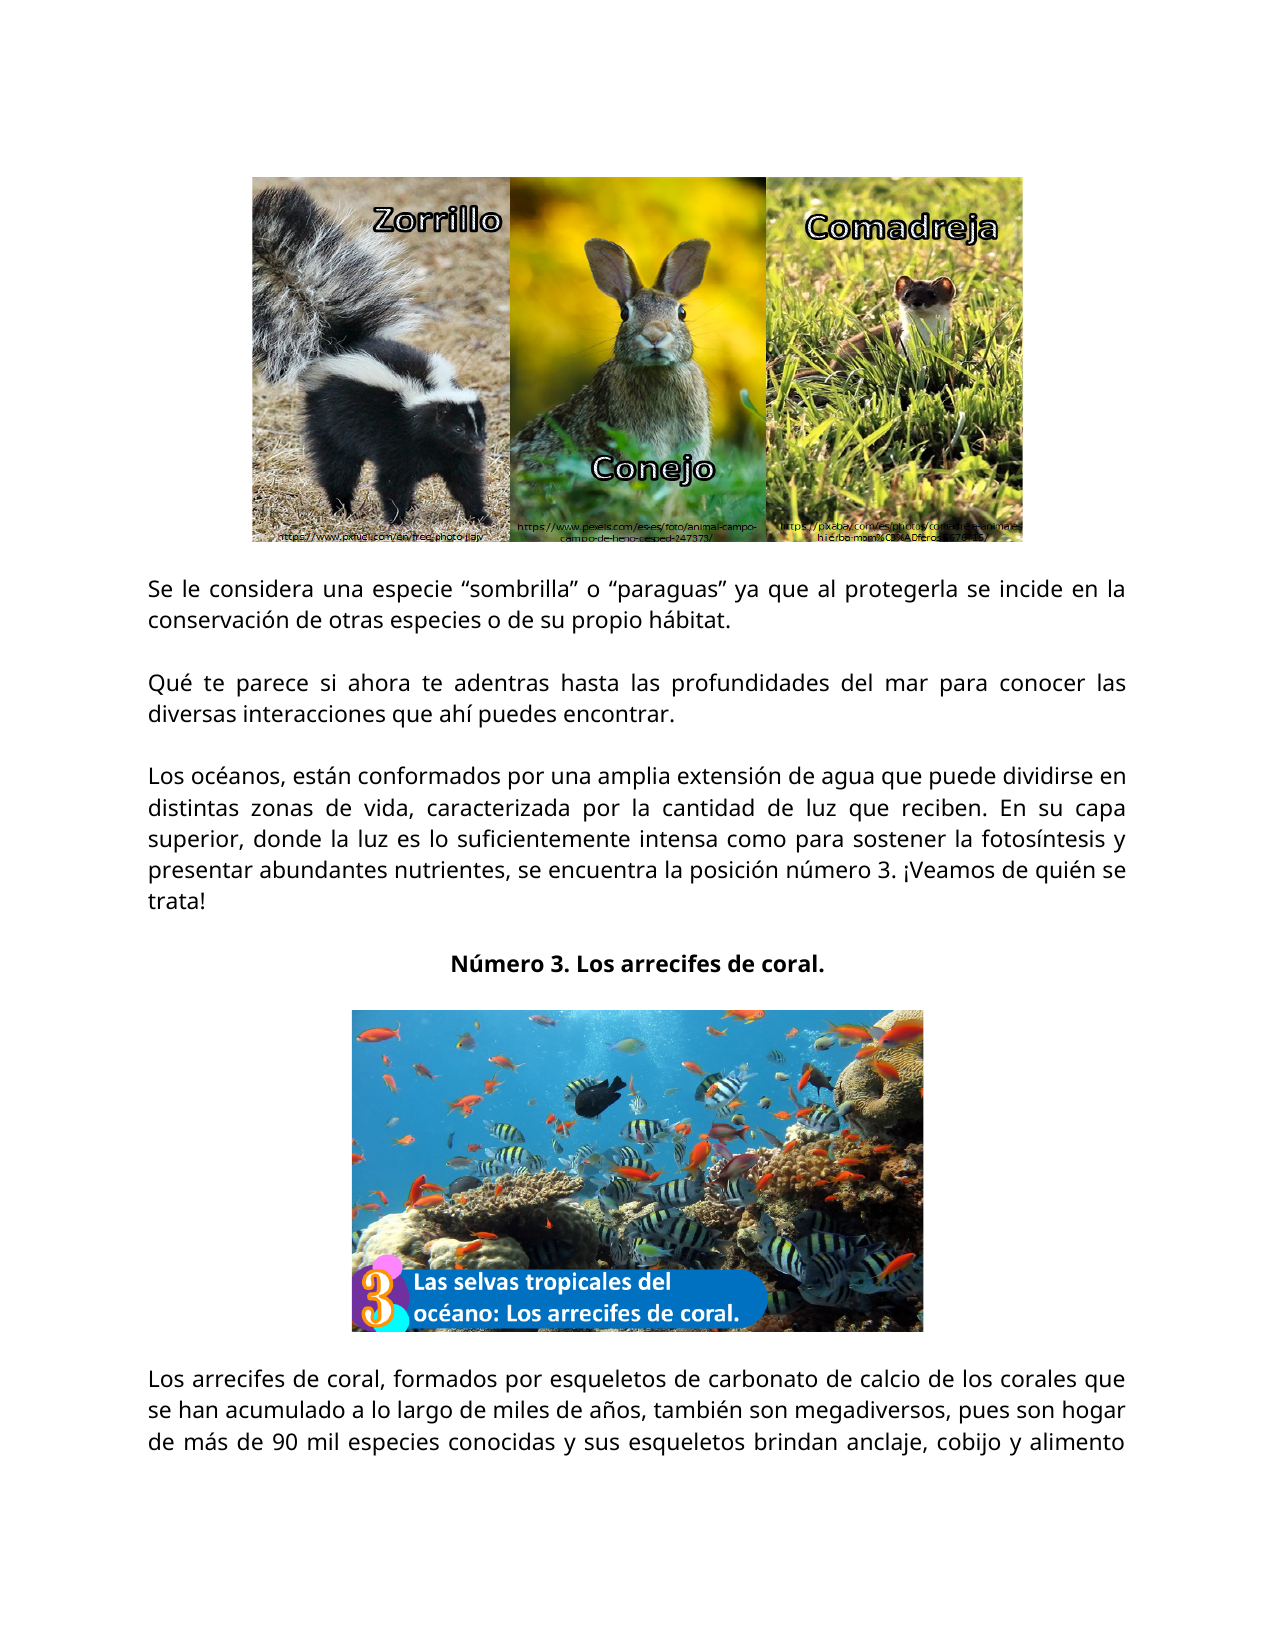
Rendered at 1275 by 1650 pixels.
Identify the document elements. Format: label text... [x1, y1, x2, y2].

picture [351, 1010, 924, 1332]
text Los océanos, están conformados por una amplia extensión de agua que puede dividirse en distintas zonas de vida, caracterizada por la cantidad de luz que reciben. En su capa superior, donde la luz es lo suficientemente intensa como para sostener la fotosíntesis y presentar abundantes nutrientes, se encuentra la posición número 3. ¡Veamos de quién se trata! [148, 760, 1127, 916]
text Se le considera una especie “sombrilla” o “paraguas” ya que al protegerla se incide en la conservación de otras especies o de su propio hábitat. [148, 573, 1127, 635]
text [148, 1363, 1127, 1457]
text Qué te parece si ahora te adentras hasta las profundidades del mar para conocer las diversas interacciones que ahí puedes encontrar. [148, 666, 1127, 729]
picture [252, 177, 1023, 542]
text Número 3. Los arrecifes de coral. [148, 948, 1127, 979]
